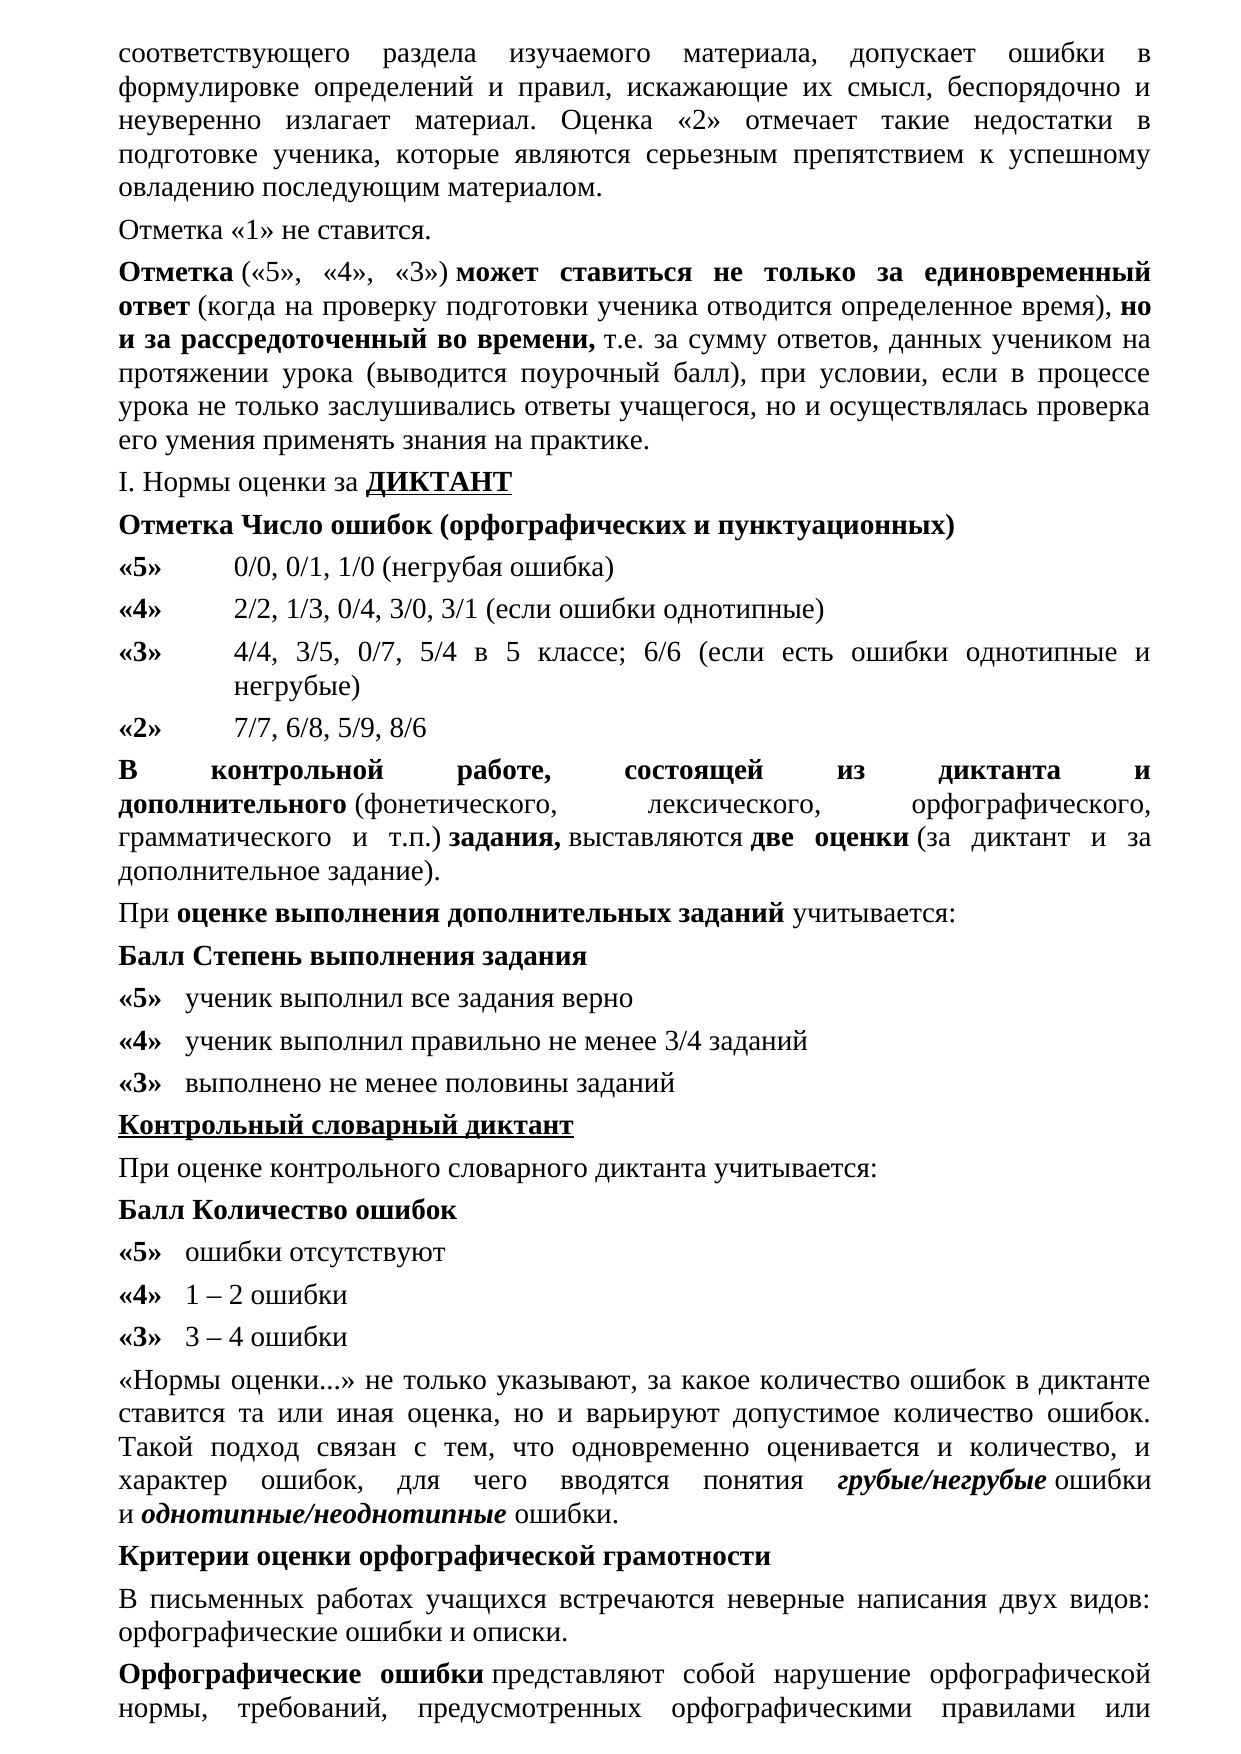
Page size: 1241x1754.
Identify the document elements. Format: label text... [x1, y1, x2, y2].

table_cell ошибки отсутствуют [185, 1226, 457, 1268]
table_cell 3 – 4 ошибки [185, 1311, 457, 1353]
text Отметка «1» не ставится. [118, 212, 1152, 246]
table_header Количество ошибок [185, 1183, 457, 1226]
table_cell «3» [118, 1056, 185, 1098]
table_cell 1 – 2 ошибки [185, 1268, 457, 1311]
text При оценке контрольного словарного диктанта учитывается: [118, 1150, 1152, 1183]
table_cell «4» [118, 1268, 185, 1311]
text «Нормы оценки...» не только указывают, за какое количество ошибок в диктанте ставится та или иная оценка, но и варьируют допустимое количество ошибок. Такой подход связан с тем, что одновременно оценивается и количество, и характер ошибок, для чего вводятся понятия грубые/негрубые ошибки и однотипные/неоднотипные ошибки. [118, 1362, 1152, 1529]
table_cell «2» [118, 701, 234, 743]
table_cell выполнено не менее половины заданий [185, 1056, 808, 1098]
text В письменных работах учащихся встречаются неверные написания двух видов: орфографические ошибки и описки. [118, 1581, 1152, 1648]
text Критерии оценки орфографической грамотности [118, 1538, 1152, 1572]
table_cell «4» [118, 583, 234, 625]
table_header Отметка [118, 498, 234, 540]
text Отметка («5», «4», «3») может ставиться не только за единовременный ответ (когда на проверку подготовки ученика отводится определенное время), но и за рассредоточенный во времени, т.е. за сумму ответов, данных учеником на протяжении урока (выводится поурочный балл), при условии, если в процессе урока не только заслушивались ответы учащегося, но и осуществлялась проверка его умения применять знания на практике. [118, 254, 1152, 456]
table_cell «3» [118, 1311, 185, 1353]
table_cell 7/7, 6/8, 5/9, 8/6 [234, 701, 1152, 743]
table_cell 2/2, 1/3, 0/4, 3/0, 3/1 (если ошибки однотипные) [234, 583, 1152, 625]
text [118, 35, 1152, 203]
text В контрольной работе, состоящей из диктанта и дополнительного (фонетического, лексического, орфографического, грамматического и т.п.) задания, выставляются две оценки (за диктант и за дополнительное задание). [118, 752, 1152, 887]
text При оценке выполнения дополнительных заданий учитывается: [118, 895, 1152, 929]
table_cell ученик выполнил правильно не менее 3/4 заданий [185, 1014, 808, 1056]
text Контрольный словарный диктант [118, 1107, 1152, 1141]
table_cell «5» [118, 971, 185, 1014]
table_header Степень выполнения задания [185, 929, 808, 971]
table_cell «4» [118, 1014, 185, 1056]
text I. Нормы оценки за ДИКТАНТ [118, 464, 1152, 498]
table_header Число ошибок (орфографических и пунктуационных) [234, 498, 1152, 540]
table_header Балл [118, 929, 185, 971]
table_cell «3» [118, 625, 234, 701]
table_cell 4/4, 3/5, 0/7, 5/4 в 5 классе; 6/6 (если есть ошибки однотипные и негрубые) [234, 625, 1152, 701]
table_cell ученик выполнил все задания верно [185, 971, 808, 1014]
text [118, 1657, 1152, 1724]
table_cell «5» [118, 1226, 185, 1268]
table_cell 0/0, 0/1, 1/0 (негрубая ошибка) [234, 540, 1152, 583]
table_cell «5» [118, 540, 234, 583]
table_header Балл [118, 1183, 185, 1226]
